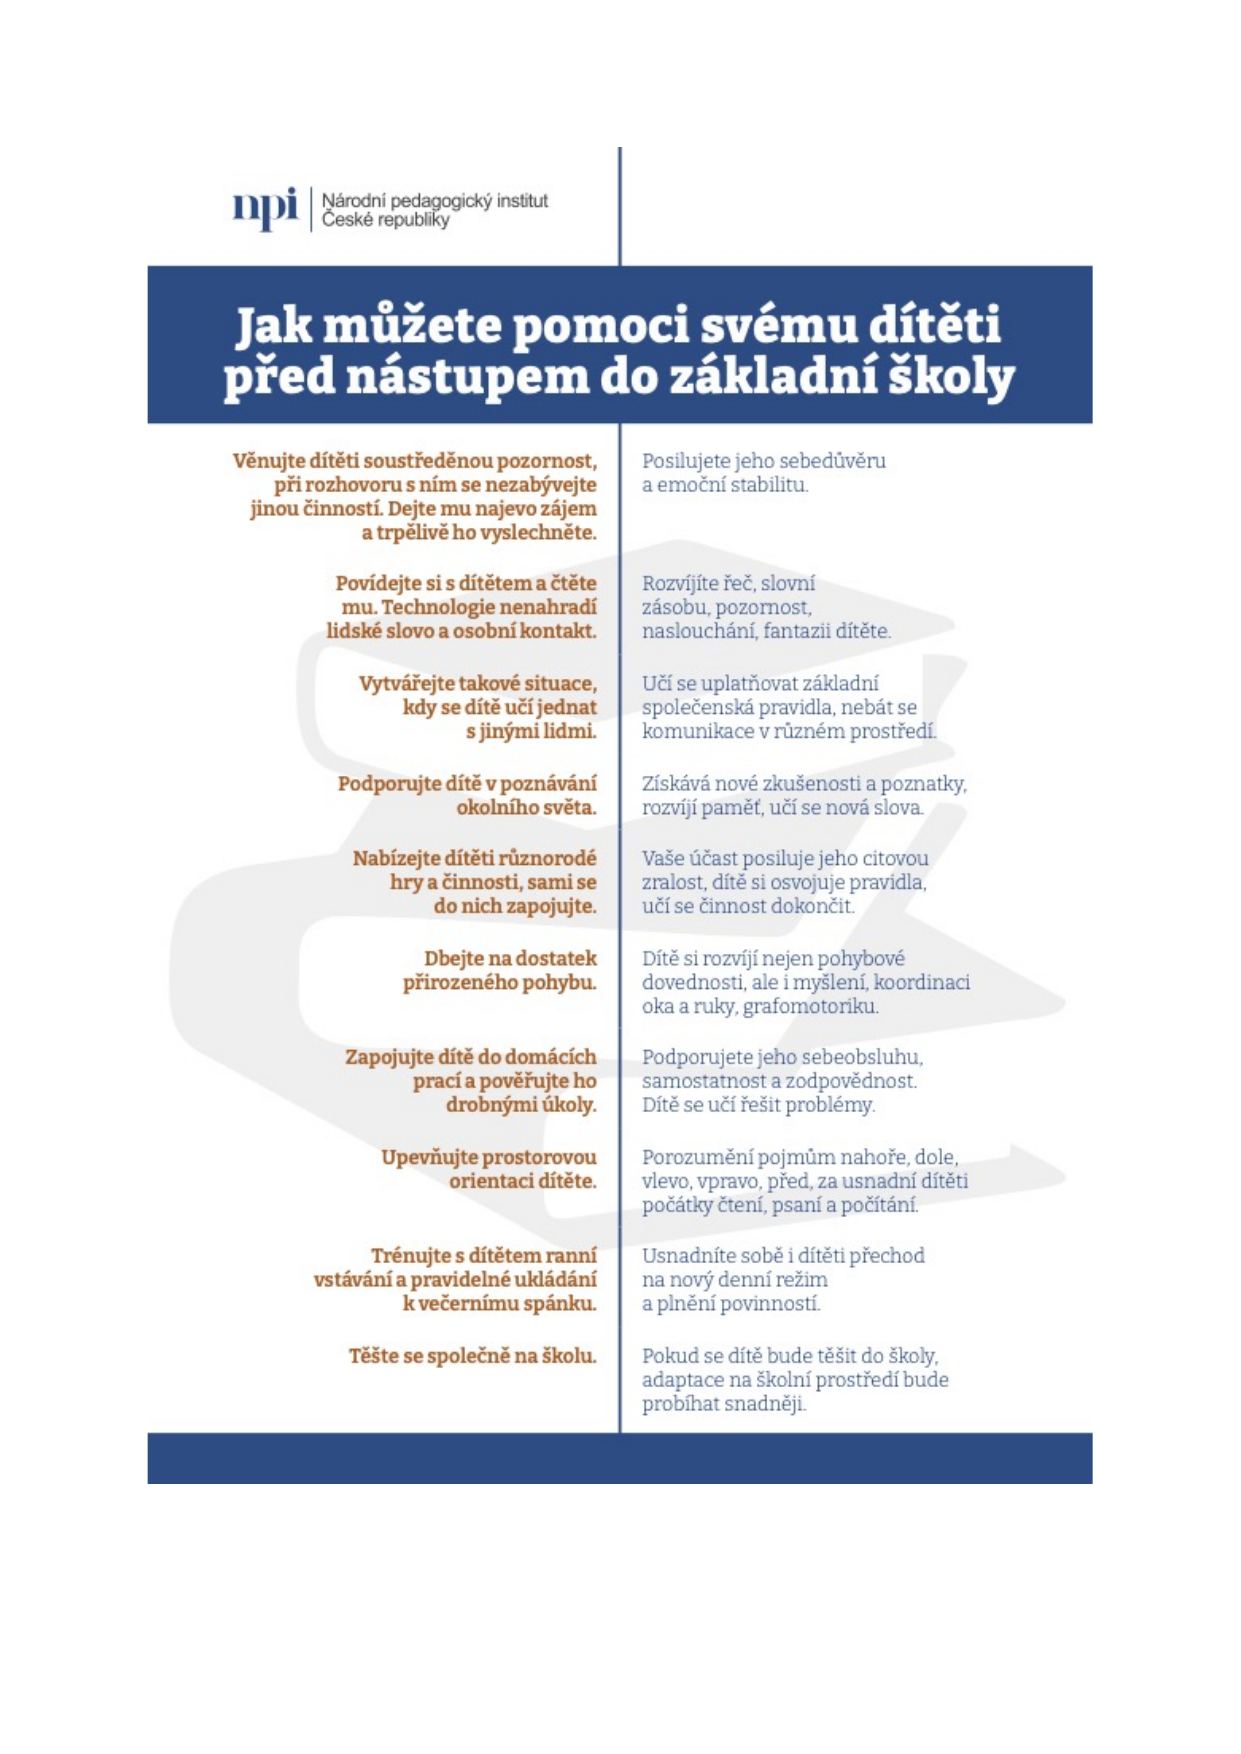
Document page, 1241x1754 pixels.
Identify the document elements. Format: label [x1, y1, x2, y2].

picture [147, 147, 1093, 1484]
